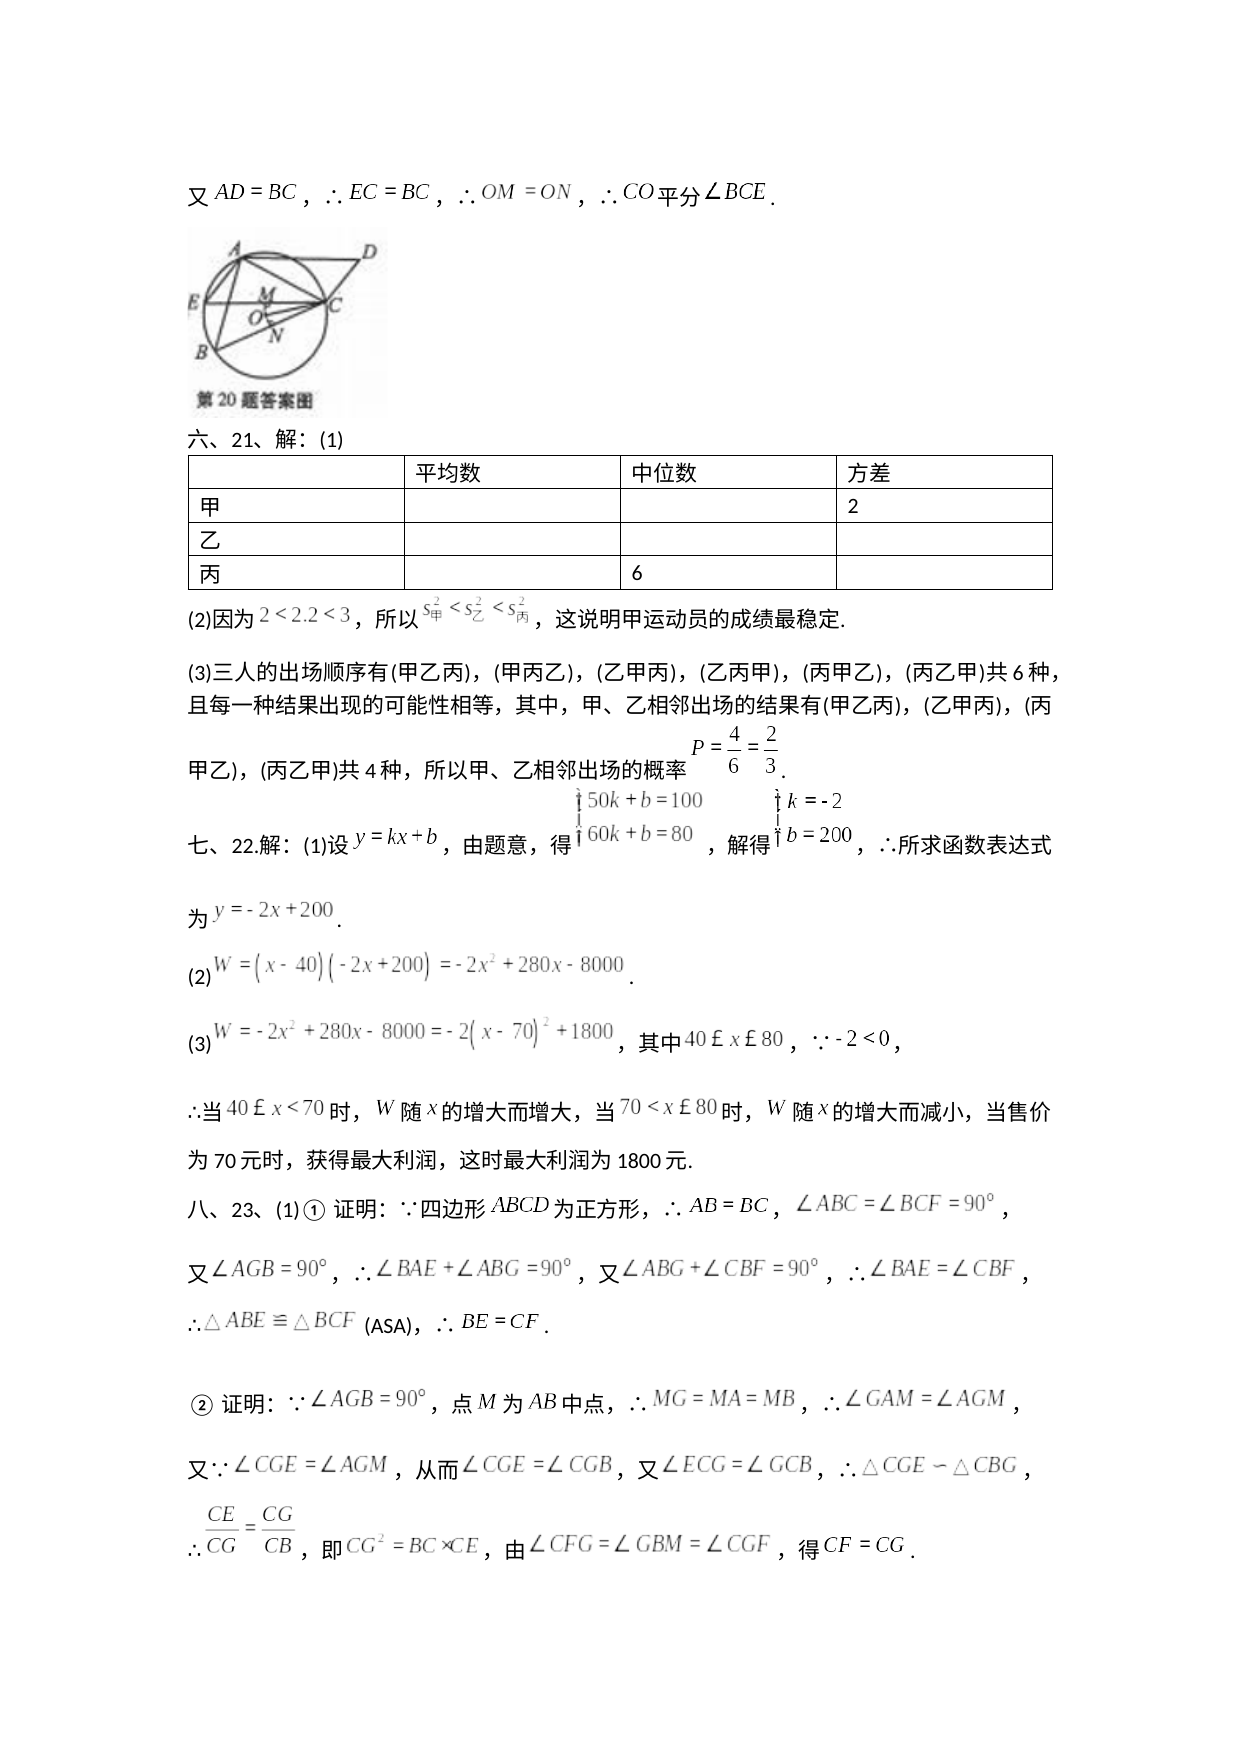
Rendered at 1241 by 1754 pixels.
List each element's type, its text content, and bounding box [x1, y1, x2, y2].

text 又，∴，∴，∴平分. [187, 162, 1053, 227]
table_cell [405, 556, 620, 589]
text ∴(ASA)，∴. [187, 1305, 1053, 1370]
table_header 平均数 [405, 456, 620, 488]
table_cell [837, 523, 1052, 555]
table_cell [621, 523, 836, 555]
text 六、21、解：(1) [187, 422, 1053, 454]
text ∴，即，由，得. [187, 1500, 1053, 1565]
table_cell 乙 [189, 523, 404, 555]
table_cell 2 [837, 489, 1052, 522]
text (2)因为，所以，这说明甲运动员的成绩最稳定. [187, 590, 1053, 655]
picture [187, 227, 388, 418]
text 七、22.解：(1)设，由题意，得，解得，∴所求函数表达式为. [187, 785, 1053, 947]
table_cell 6 [621, 556, 836, 589]
table_header [189, 456, 404, 488]
table_cell [405, 489, 620, 522]
text (3)，其中，∵， [187, 1012, 1053, 1077]
table_cell 丙 [189, 556, 404, 589]
text 又，∴，又，∴， [187, 1240, 1053, 1305]
table_header 方差 [837, 456, 1052, 488]
table_cell [621, 489, 836, 522]
table_cell 甲 [189, 489, 404, 522]
table_cell [405, 523, 620, 555]
text ②证明：∵，点为中点，∴，∴， [187, 1370, 1053, 1435]
text 又∵，从而，又，∴， [187, 1435, 1053, 1500]
text (3)三人的出场顺序有(甲乙丙)，(甲丙乙)，(乙甲丙)，(乙丙甲)，(丙甲乙)，(丙乙甲)共6种，且每一种结果出现的可能性相等，其中，甲、乙相邻出场的结果有(甲乙丙)，(乙甲丙)，(丙甲乙)，(丙乙甲)共4种，所以甲、乙相邻出场的概率. [187, 655, 1053, 785]
text ∴当时，随的增大而增大，当时，随的增大而减小，当售价为70元时，获得最大利润，这时最大利润为1800元. [187, 1077, 1053, 1175]
text (2). [187, 947, 1053, 1012]
table_cell [837, 556, 1052, 589]
table_header 中位数 [621, 456, 836, 488]
text 八、23、(1)①证明：∵四边形为正方形，∴，， [187, 1175, 1053, 1240]
